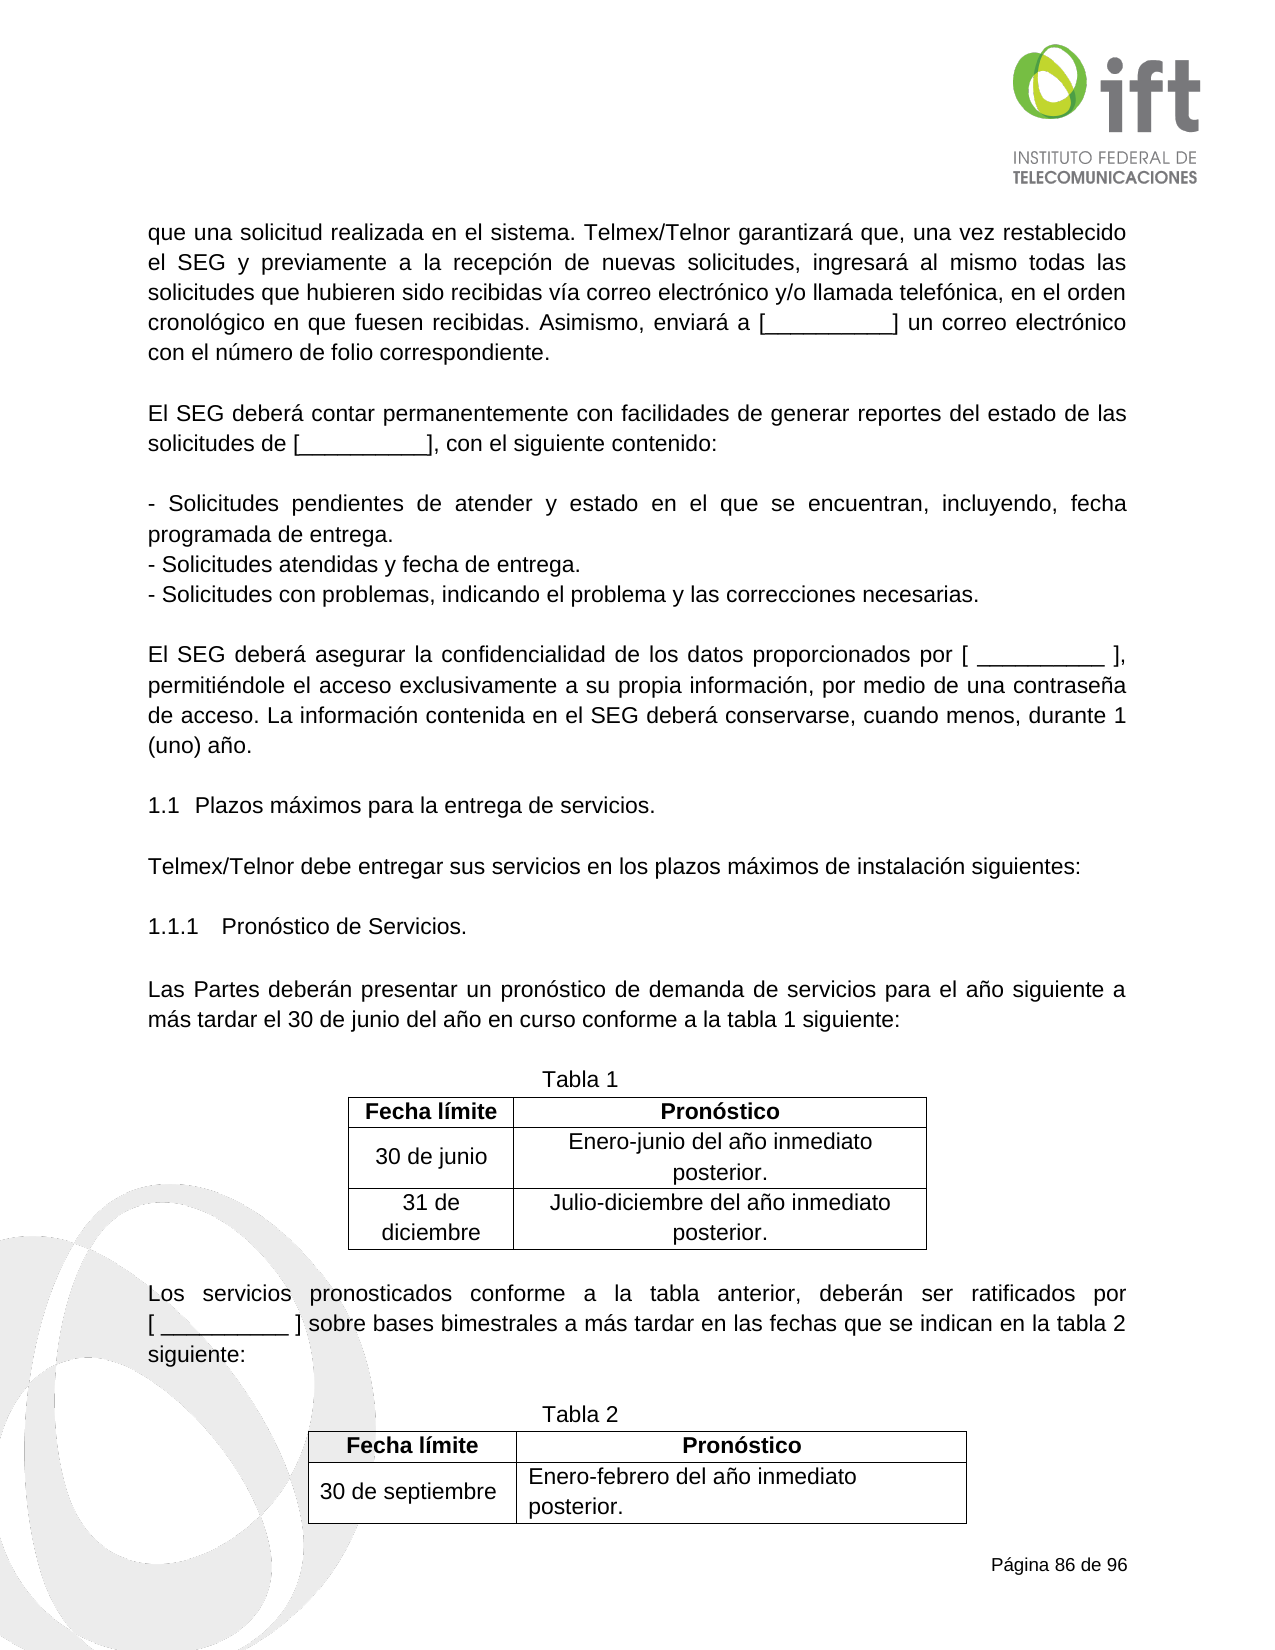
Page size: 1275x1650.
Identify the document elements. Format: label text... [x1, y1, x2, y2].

text El SEG deberá asegurar la confidencialidad de los datos proporcionados por [ __________ ], permitiéndole el acceso exclusivamente a su propia información, por medio de una contraseña de acceso. La información contenida en el SEG deberá conservarse, cuando menos, durante 1 (uno) año. [148, 641, 1127, 758]
table_header Pronóstico [517, 1432, 966, 1462]
text - Solicitudes atendidas y fecha de entrega. [148, 551, 1127, 577]
text El SEG deberá contar permanentemente con facilidades de generar reportes del estado de las solicitudes de [__________], con el siguiente contenido: [148, 400, 1127, 456]
text Las Partes deberán presentar un pronóstico de demanda de servicios para el año siguiente a más tardar el 30 de junio del año en curso conforme a la tabla 1 siguiente: [148, 976, 1127, 1032]
list Los servicios pronosticados conforme a la tabla anterior, deberán ser ratificados por [ __________ ] sobre bases bimestrales a más tardar en las fechas que se indican en la tabla 2 siguiente: [148, 1280, 1127, 1367]
table_cell Julio-diciembre del año inmediato posterior. [514, 1189, 926, 1249]
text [148, 218, 1127, 366]
table_cell Enero-junio del año inmediato posterior. [514, 1128, 926, 1188]
picture [0, 0, 1275, 1650]
text Telmex/Telnor debe entregar sus servicios en los plazos máximos de instalación siguientes: [148, 853, 1127, 879]
table_cell 30 de junio [349, 1128, 513, 1188]
list Tabla 2 [148, 1401, 1127, 1427]
table_header Fecha límite [349, 1098, 513, 1127]
text - Solicitudes con problemas, indicando el problema y las correcciones necesarias. [148, 581, 1127, 607]
list 1.1.1 Pronóstico de Servicios. [148, 913, 1127, 940]
table_header Fecha límite [309, 1432, 516, 1462]
list Plazos máximos para la entrega de servicios. [148, 792, 1127, 819]
list Tabla 1 [148, 1066, 1127, 1093]
table_header Pronóstico [514, 1098, 926, 1127]
table_cell Enero-febrero del año inmediato posterior. [517, 1463, 966, 1523]
table_cell 30 de septiembre [309, 1463, 516, 1523]
table_cell 31 de diciembre [349, 1189, 513, 1249]
text - Solicitudes pendientes de atender y estado en el que se encuentran, incluyendo, fecha programada de entrega. [148, 490, 1127, 547]
